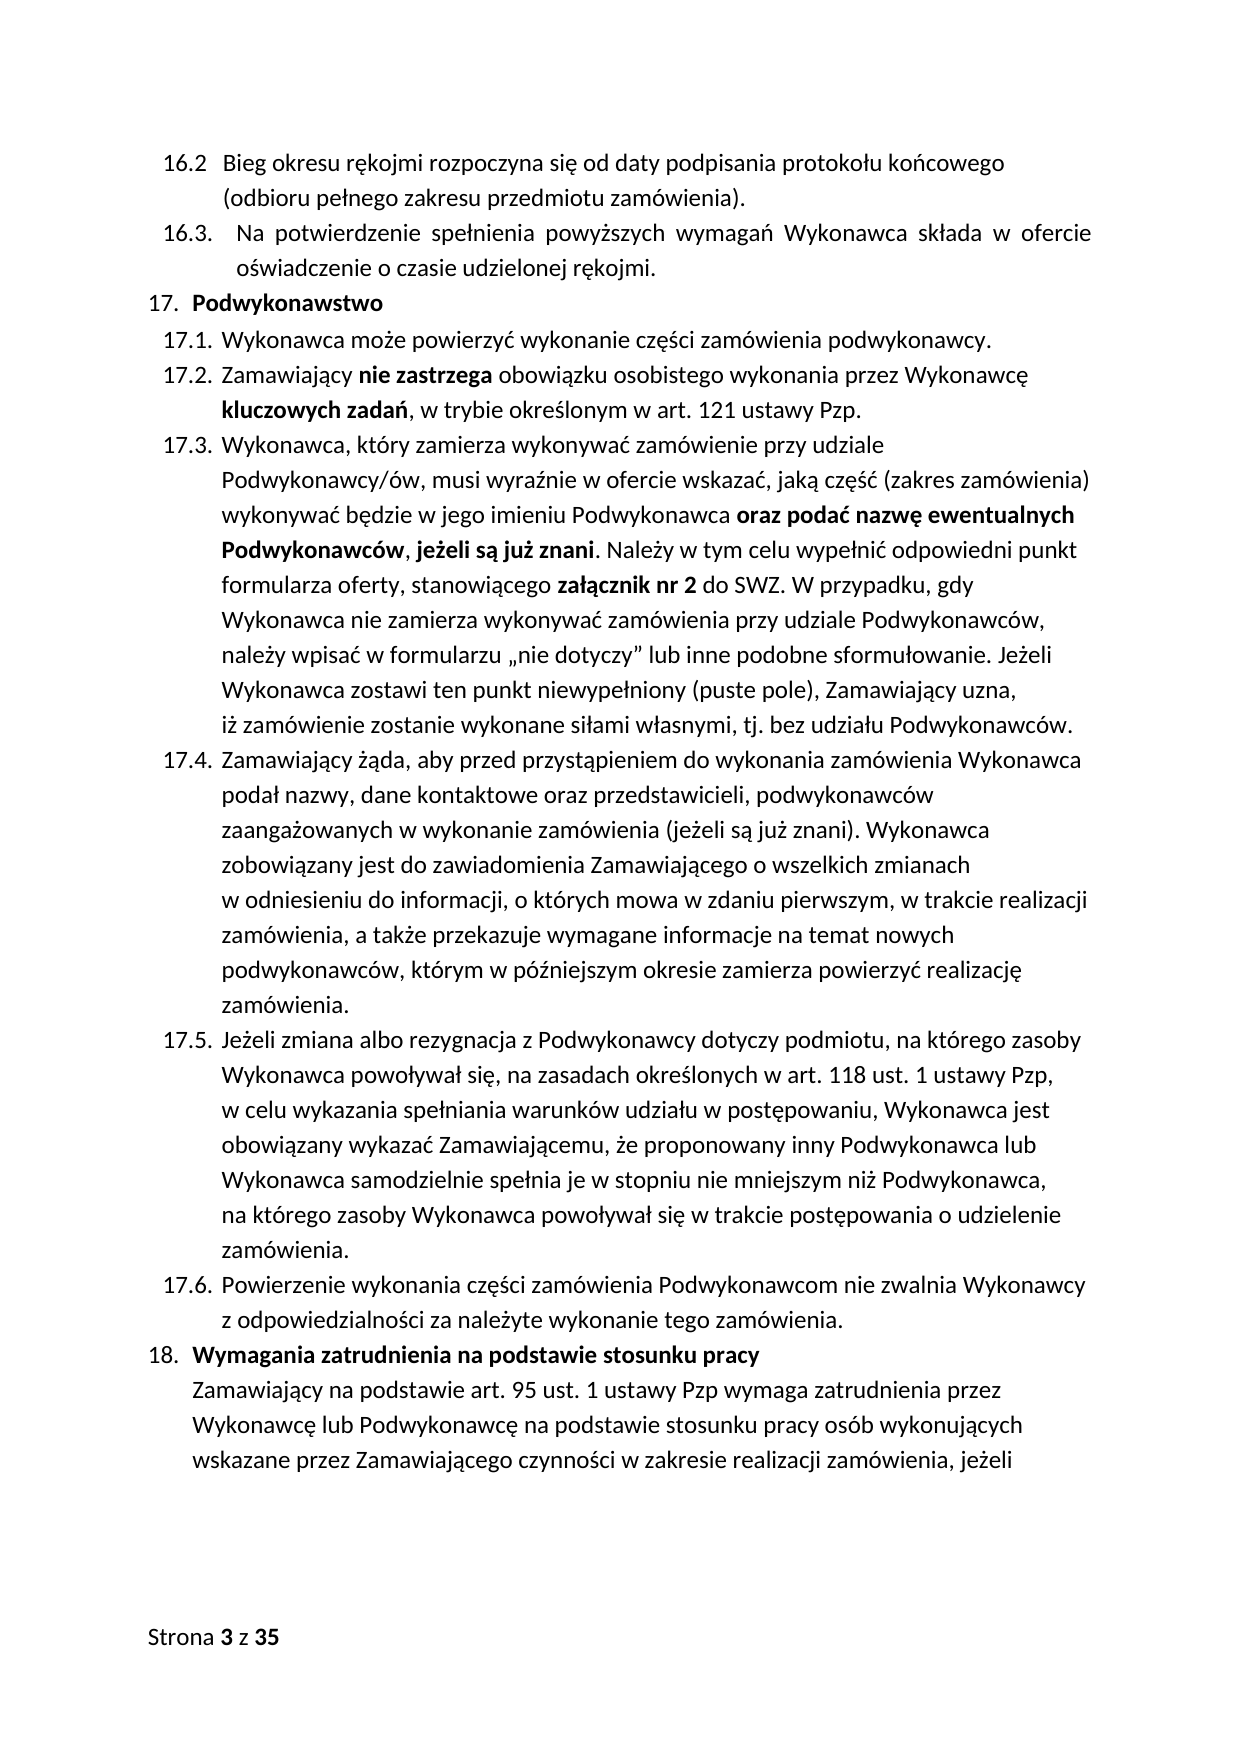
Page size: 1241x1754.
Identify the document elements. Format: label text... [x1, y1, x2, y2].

list Podwykonawstwo [148, 288, 1093, 318]
list Wykonawca może powierzyć wykonanie części zamówienia podwykonawcy. [162, 324, 1093, 355]
list Na potwierdzenie spełnienia powyższych wymagań Wykonawca składa w ofercie oświadczenie o czasie udzielonej rękojmi. [162, 218, 1093, 283]
list Zamawiający nie zastrzega obowiązku osobistego wykonania przez Wykonawcę kluczowych zadań, w trybie określonym w art. 121 ustawy Pzp. [162, 359, 1093, 425]
list Powierzenie wykonania części zamówienia Podwykonawcom nie zwalnia Wykonawcy z odpowiedzialności za należyte wykonanie tego zamówienia. [162, 1269, 1093, 1335]
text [192, 1374, 1093, 1475]
list Wykonawca, który zamierza wykonywać zamówienie przy udziale Podwykonawcy/ów, musi wyraźnie w ofercie wskazać, jaką część (zakres zamówienia) wykonywać będzie w jego imieniu Podwykonawca oraz podać nazwę ewentualnych Podwykonawców, jeżeli są już znani. Należy w tym celu wypełnić odpowiedni punkt formularza oferty, stanowiącego załącznik nr 2 do SWZ. W przypadku, gdy Wykonawca nie zamierza wykonywać zamówienia przy udziale Podwykonawców, należy wpisać w formularzu „nie dotyczy” lub inne podobne sformułowanie. Jeżeli Wykonawca zostawi ten punkt niewypełniony (puste pole), Zamawiający uzna, iż zamówienie zostanie wykonane siłami własnymi, tj. bez udziału Podwykonawców. [162, 429, 1093, 740]
list Jeżeli zmiana albo rezygnacja z Podwykonawcy dotyczy podmiotu, na którego zasoby Wykonawca powoływał się, na zasadach określonych w art. 118 ust. 1 ustawy Pzp, w celu wykazania spełniania warunków udziału w postępowaniu, Wykonawca jest obowiązany wykazać Zamawiającemu, że proponowany inny Podwykonawca lub Wykonawca samodzielnie spełnia je w stopniu nie mniejszym niż Podwykonawca, na którego zasoby Wykonawca powoływał się w trakcie postępowania o udzielenie zamówienia. [162, 1024, 1093, 1265]
list Zamawiający żąda, aby przed przystąpieniem do wykonania zamówienia Wykonawca podał nazwy, dane kontaktowe oraz przedstawicieli, podwykonawców zaangażowanych w wykonanie zamówienia (jeżeli są już znani). Wykonawca zobowiązany jest do zawiadomienia Zamawiającego o wszelkich zmianach w odniesieniu do informacji, o których mowa w zdaniu pierwszym, w trakcie realizacji zamówienia, a także przekazuje wymagane informacje na temat nowych podwykonawców, którym w późniejszym okresie zamierza powierzyć realizację zamówienia. [162, 744, 1093, 1020]
list Wymagania zatrudnienia na podstawie stosunku pracy [148, 1339, 1093, 1370]
list Bieg okresu rękojmi rozpoczyna się od daty podpisania protokołu końcowego (odbioru pełnego zakresu przedmiotu zamówienia). [162, 148, 1093, 213]
